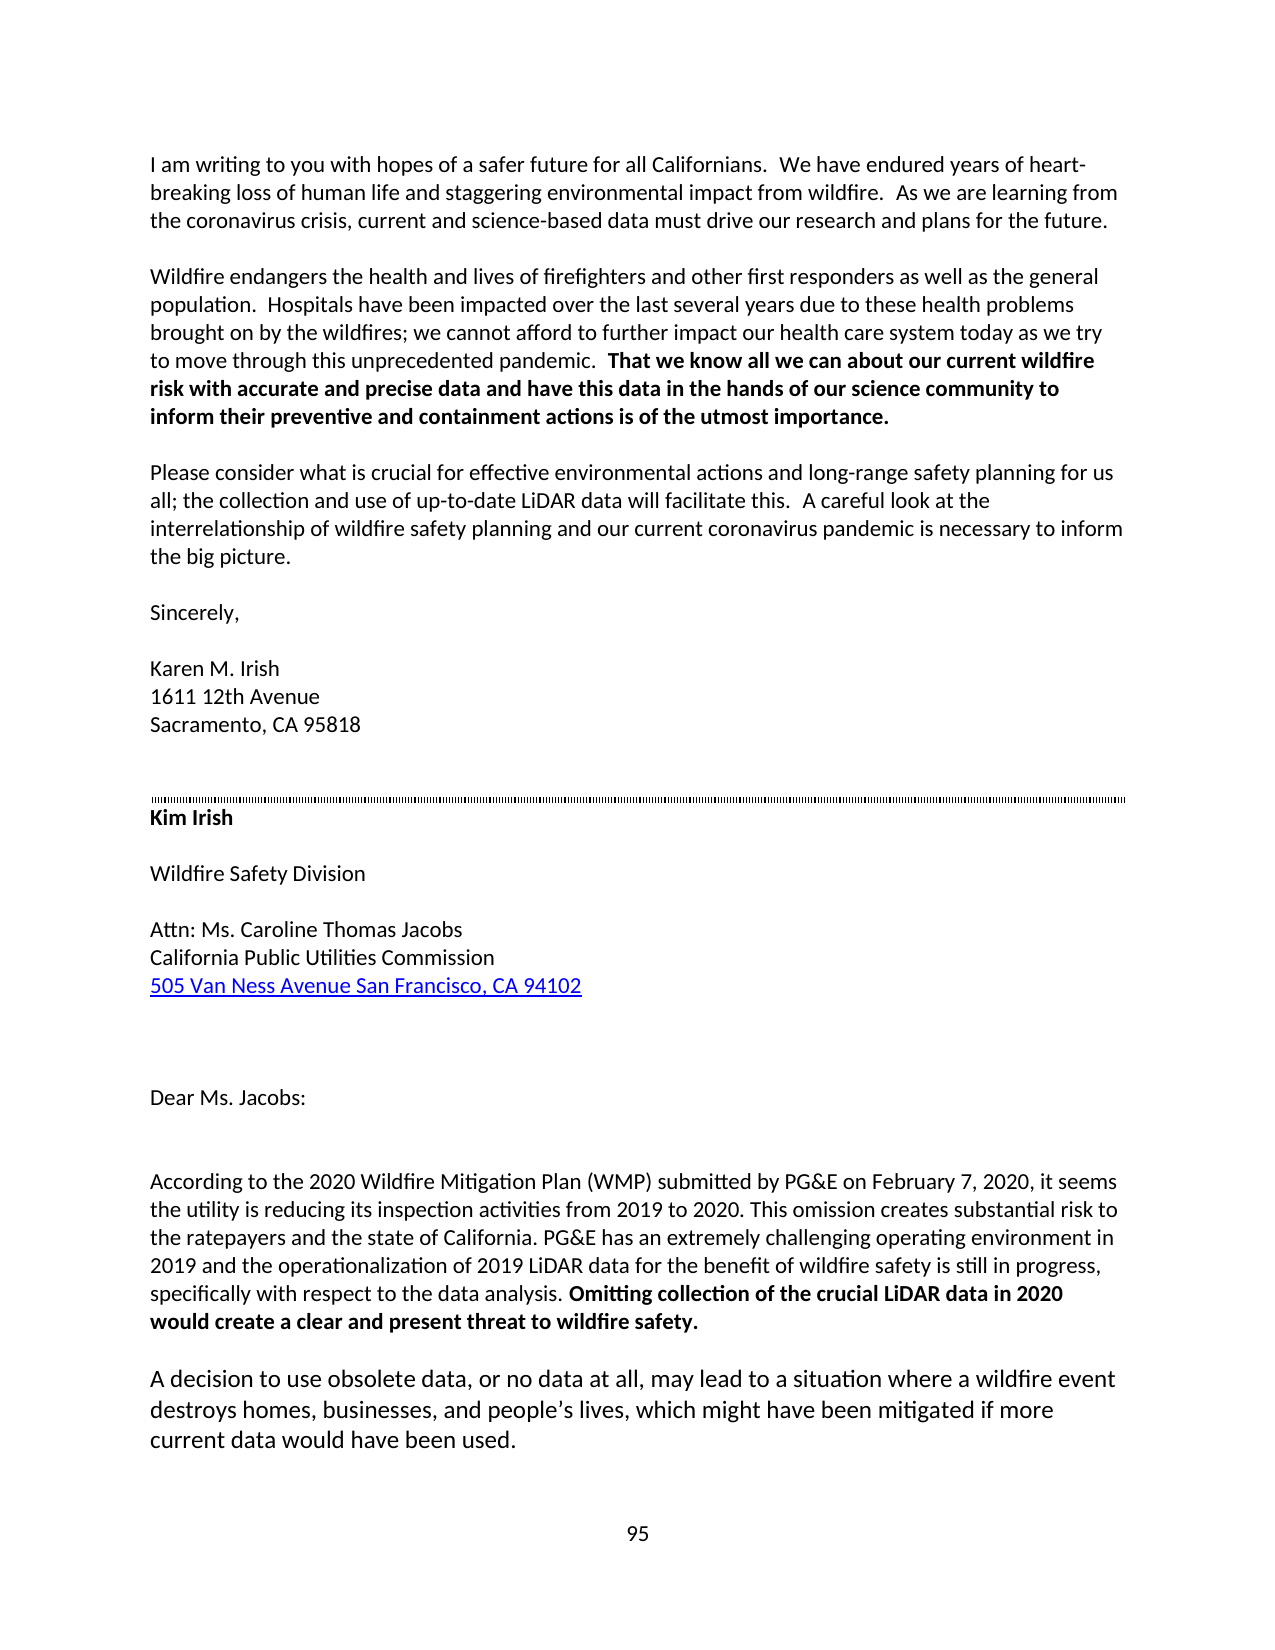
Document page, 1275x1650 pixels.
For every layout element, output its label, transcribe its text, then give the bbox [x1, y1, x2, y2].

text California Public Utilities Commission [150, 943, 1125, 971]
text Wildfire Safety Division [150, 859, 1125, 915]
text Attn: Ms. Caroline Thomas Jacobs [150, 915, 1125, 943]
text Please consider what is crucial for effective environmental actions and long-range safety planning for us all; the collection and use of up-to-date LiDAR data will facilitate this. A careful look at the interrelationship of wildfire safety planning and our current coronavirus pandemic is necessary to inform the big picture. [150, 458, 1125, 570]
text 1611 12th Avenue [150, 682, 1125, 710]
text Sacramento, CA 95818 [150, 710, 1125, 738]
text Kim Irish [150, 803, 1125, 831]
text Karen M. Irish [150, 654, 1125, 682]
text Sincerely, [150, 598, 1125, 626]
text I am writing to you with hopes of a safer future for all Californians. We have endured years of heart-breaking loss of human life and staggering environmental impact from wildfire. As we are learning from the coronavirus crisis, current and science-based data must drive our research and plans for the future. [150, 150, 1125, 234]
text A decision to use obsolete data, or no data at all, may lead to a situation where a wildfire event destroys homes, businesses, and people’s lives, which might have been mitigated if more current data would have been used. [150, 1363, 1125, 1455]
text According to the 2020 Wildfire Mitigation Plan (WMP) submitted by PG&E on February 7, 2020, it seems the utility is reducing its inspection activities from 2019 to 2020. This omission creates substantial risk to the ratepayers and the state of California. PG&E has an extremely challenging operating environment in 2019 and the operationalization of 2019 LiDAR data for the benefit of wildfire safety is still in progress, specifically with respect to the data analysis. Omitting collection of the crucial LiDAR data in 2020 would create a clear and present threat to wildfire safety. [150, 1167, 1125, 1335]
text Dear Ms. Jacobs: [150, 1083, 1125, 1111]
text 505 Van Ness Avenue San Francisco, CA 94102 [150, 971, 1125, 999]
text Wildfire endangers the health and lives of firefighters and other first responders as well as the general population. Hospitals have been impacted over the last several years due to these health problems brought on by the wildfires; we cannot afford to further impact our health care system today as we try to move through this unprecedented pandemic. That we know all we can about our current wildfire risk with accurate and precise data and have this data in the hands of our science community to inform their preventive and containment actions is of the utmost importance. [150, 262, 1125, 430]
